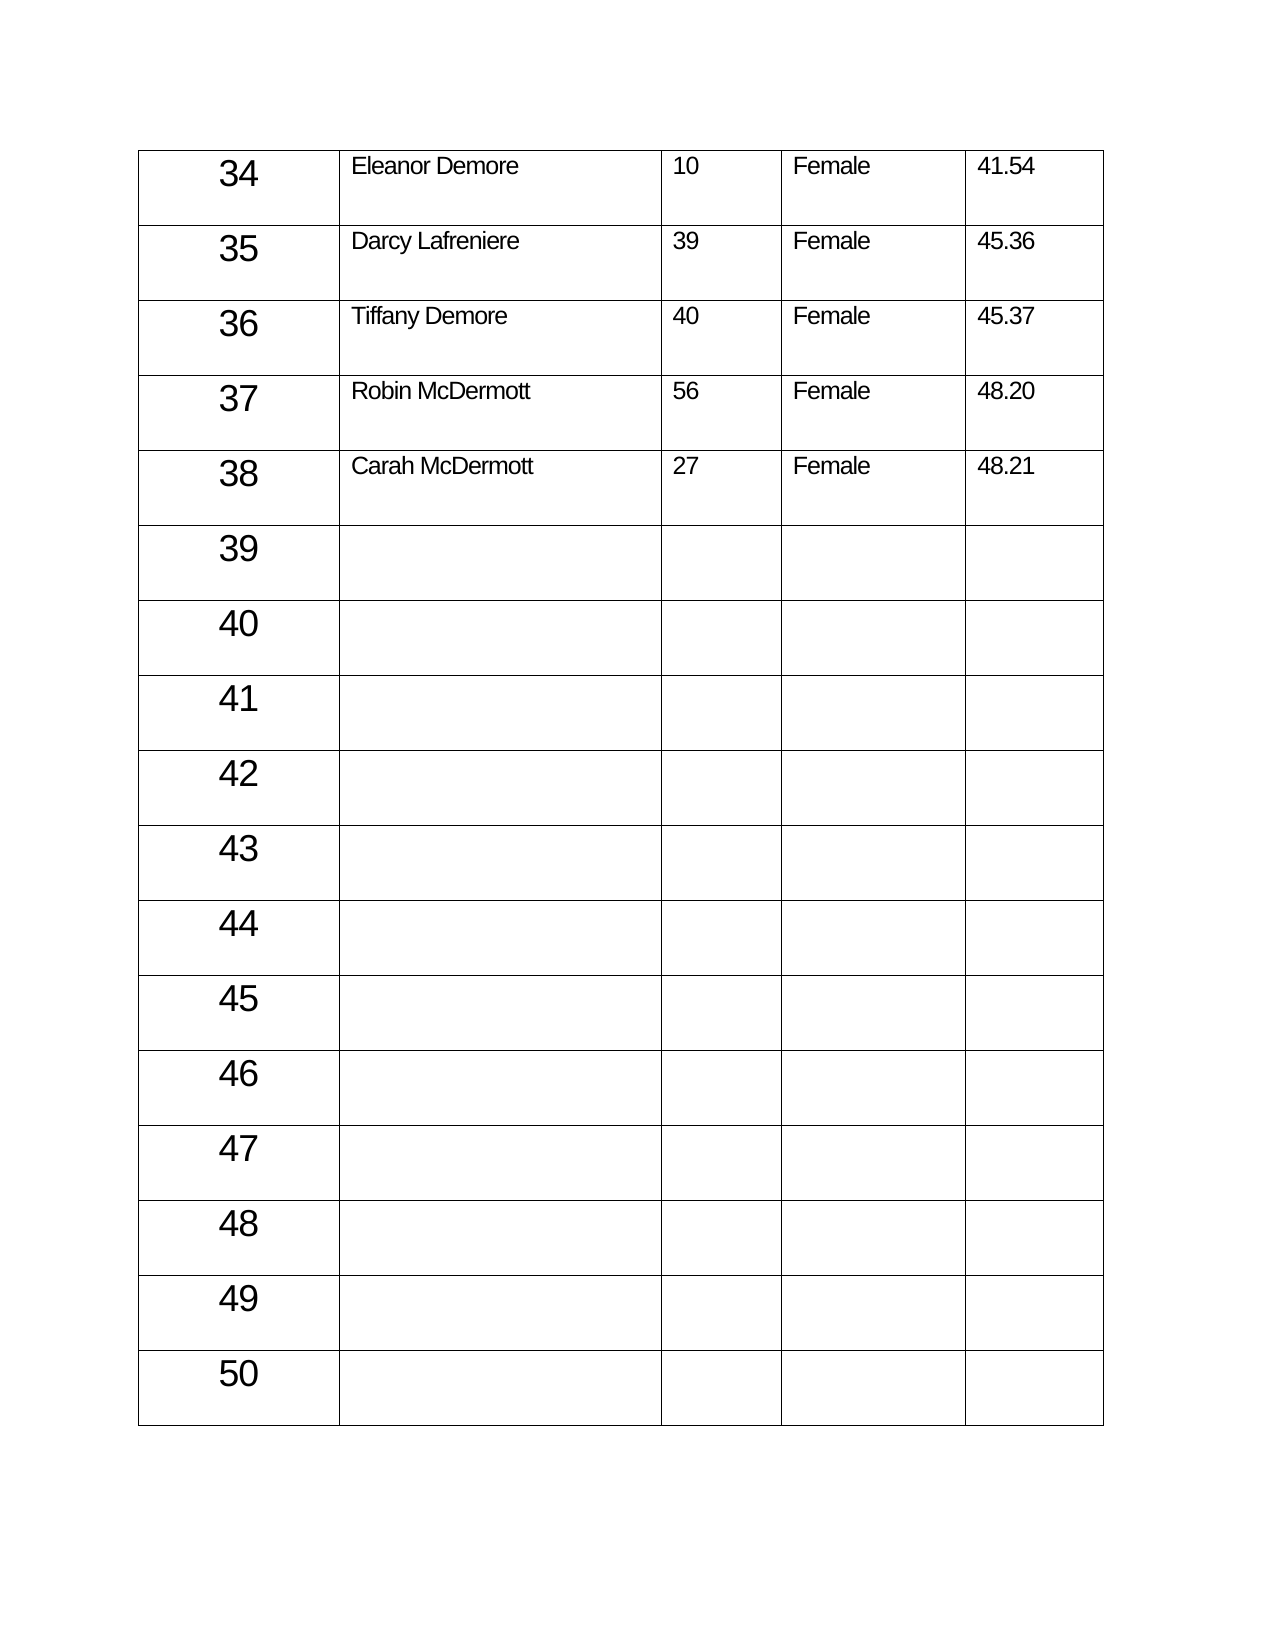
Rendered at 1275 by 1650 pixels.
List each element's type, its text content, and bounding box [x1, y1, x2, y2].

table_cell [662, 676, 781, 750]
table_cell 39 [662, 226, 781, 300]
table_cell 56 [662, 376, 781, 450]
table_cell 41 [139, 676, 339, 750]
table_cell [662, 1276, 781, 1350]
table_cell [340, 676, 661, 750]
table_cell 45.37 [966, 301, 1103, 375]
table_cell [340, 976, 661, 1050]
table_cell [782, 826, 965, 900]
table_cell [340, 826, 661, 900]
table_cell [966, 1201, 1103, 1275]
table_cell [782, 976, 965, 1050]
table_cell [966, 976, 1103, 1050]
table_cell [966, 751, 1103, 825]
table_cell [782, 901, 965, 975]
table_cell [340, 526, 661, 600]
table_cell [340, 1351, 661, 1425]
table_cell [662, 1351, 781, 1425]
table_cell [340, 901, 661, 975]
table_cell 45 [139, 976, 339, 1050]
table_cell [662, 751, 781, 825]
table_cell [340, 1276, 661, 1350]
table_cell [782, 1201, 965, 1275]
table_cell [662, 1201, 781, 1275]
table_cell Female [782, 451, 965, 525]
table_cell [966, 526, 1103, 600]
table_cell Female [782, 376, 965, 450]
table_cell Female [782, 301, 965, 375]
table_cell Eleanor Demore [340, 151, 661, 225]
table_cell [340, 1201, 661, 1275]
table_cell 36 [139, 301, 339, 375]
table_cell [662, 901, 781, 975]
table_cell Tiffany Demore [340, 301, 661, 375]
table_cell 45.36 [966, 226, 1103, 300]
table_cell 40 [662, 301, 781, 375]
table_cell 35 [139, 226, 339, 300]
table_cell 48.21 [966, 451, 1103, 525]
table_cell 46 [139, 1051, 339, 1125]
table_cell [782, 676, 965, 750]
table_cell [966, 601, 1103, 675]
table_cell [782, 1051, 965, 1125]
table_cell 39 [139, 526, 339, 600]
table_cell 44 [139, 901, 339, 975]
table_cell [340, 1051, 661, 1125]
table_cell 47 [139, 1126, 339, 1200]
table_cell Carah McDermott [340, 451, 661, 525]
table_cell 48 [139, 1201, 339, 1275]
table_cell [966, 676, 1103, 750]
table_cell [782, 601, 965, 675]
table_cell [966, 1126, 1103, 1200]
table_cell Robin McDermott [340, 376, 661, 450]
table_cell 34 [139, 151, 339, 225]
table_cell 40 [139, 601, 339, 675]
table_cell 41.54 [966, 151, 1103, 225]
table_cell [782, 751, 965, 825]
table_cell 42 [139, 751, 339, 825]
table_cell [966, 901, 1103, 975]
table_cell [662, 526, 781, 600]
table_cell [966, 1276, 1103, 1350]
table_cell [662, 976, 781, 1050]
table_cell [340, 751, 661, 825]
table_cell [662, 601, 781, 675]
table_cell 10 [662, 151, 781, 225]
table_cell 38 [139, 451, 339, 525]
table_cell [782, 1126, 965, 1200]
table_cell [782, 1351, 965, 1425]
table_cell [966, 1051, 1103, 1125]
table_cell [782, 1276, 965, 1350]
table_cell 49 [139, 1276, 339, 1350]
table_cell 48.20 [966, 376, 1103, 450]
table_cell 27 [662, 451, 781, 525]
table_cell [966, 1351, 1103, 1425]
table_cell [782, 526, 965, 600]
table_cell 50 [139, 1351, 339, 1425]
table_cell Darcy Lafreniere [340, 226, 661, 300]
table_cell Female [782, 151, 965, 225]
table_cell [966, 826, 1103, 900]
table_cell 43 [139, 826, 339, 900]
table_cell 37 [139, 376, 339, 450]
table_cell [340, 601, 661, 675]
table_cell [662, 1051, 781, 1125]
table_cell [662, 826, 781, 900]
table_cell [340, 1126, 661, 1200]
table_cell Female [782, 226, 965, 300]
table_cell [662, 1126, 781, 1200]
